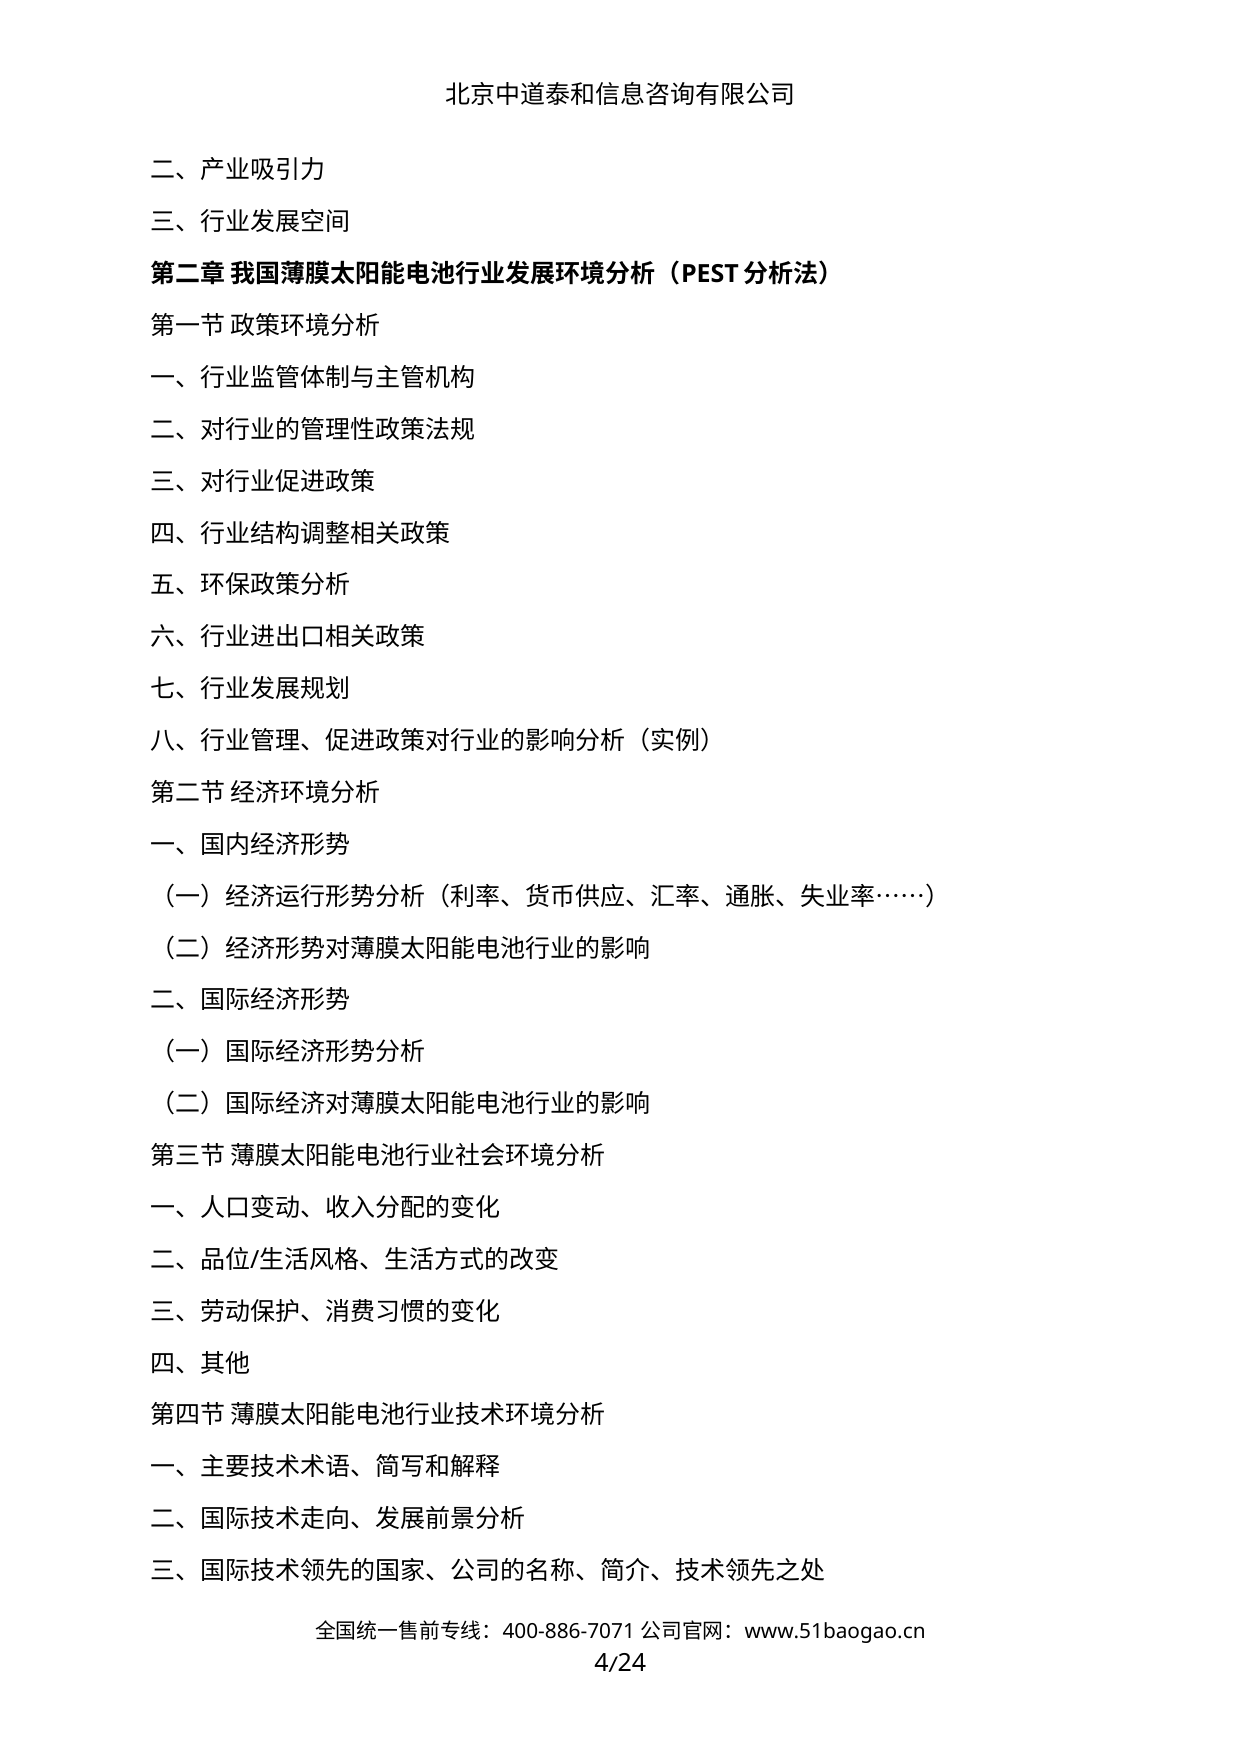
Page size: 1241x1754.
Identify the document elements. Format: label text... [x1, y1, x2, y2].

text 第二节 经济环境分析 [150, 772, 1090, 809]
text 二、国际技术走向、发展前景分析 [150, 1499, 1090, 1535]
text 八、行业管理、促进政策对行业的影响分析（实例） [150, 721, 1090, 757]
text 二、品位/生活风格、生活方式的改变 [150, 1239, 1090, 1276]
text （一）经济运行形势分析（利率、货币供应、汇率、通胀、失业率……） [150, 876, 1090, 912]
text 一、人口变动、收入分配的变化 [150, 1187, 1090, 1224]
text 五、环保政策分析 [150, 565, 1090, 601]
text 二、对行业的管理性政策法规 [150, 409, 1090, 446]
text 一、国内经济形势 [150, 824, 1090, 861]
text 三、劳动保护、消费习惯的变化 [150, 1291, 1090, 1327]
text 二、产业吸引力 [150, 150, 1090, 186]
text 四、行业结构调整相关政策 [150, 513, 1090, 549]
text 第三节 薄膜太阳能电池行业社会环境分析 [150, 1136, 1090, 1172]
text 一、主要技术术语、简写和解释 [150, 1447, 1090, 1483]
text 三、国际技术领先的国家、公司的名称、简介、技术领先之处 [150, 1551, 1090, 1587]
text 七、行业发展规划 [150, 669, 1090, 705]
text 六、行业进出口相关政策 [150, 617, 1090, 653]
text （一）国际经济形势分析 [150, 1032, 1090, 1068]
text 一、行业监管体制与主管机构 [150, 357, 1090, 394]
text 第一节 政策环境分析 [150, 306, 1090, 342]
text 第二章 我国薄膜太阳能电池行业发展环境分析（PEST分析法） [150, 254, 1090, 290]
text 三、对行业促进政策 [150, 461, 1090, 497]
text （二）经济形势对薄膜太阳能电池行业的影响 [150, 928, 1090, 964]
text （二）国际经济对薄膜太阳能电池行业的影响 [150, 1084, 1090, 1120]
text 第四节 薄膜太阳能电池行业技术环境分析 [150, 1395, 1090, 1431]
text 四、其他 [150, 1343, 1090, 1379]
text 二、国际经济形势 [150, 980, 1090, 1016]
text 三、行业发展空间 [150, 202, 1090, 238]
